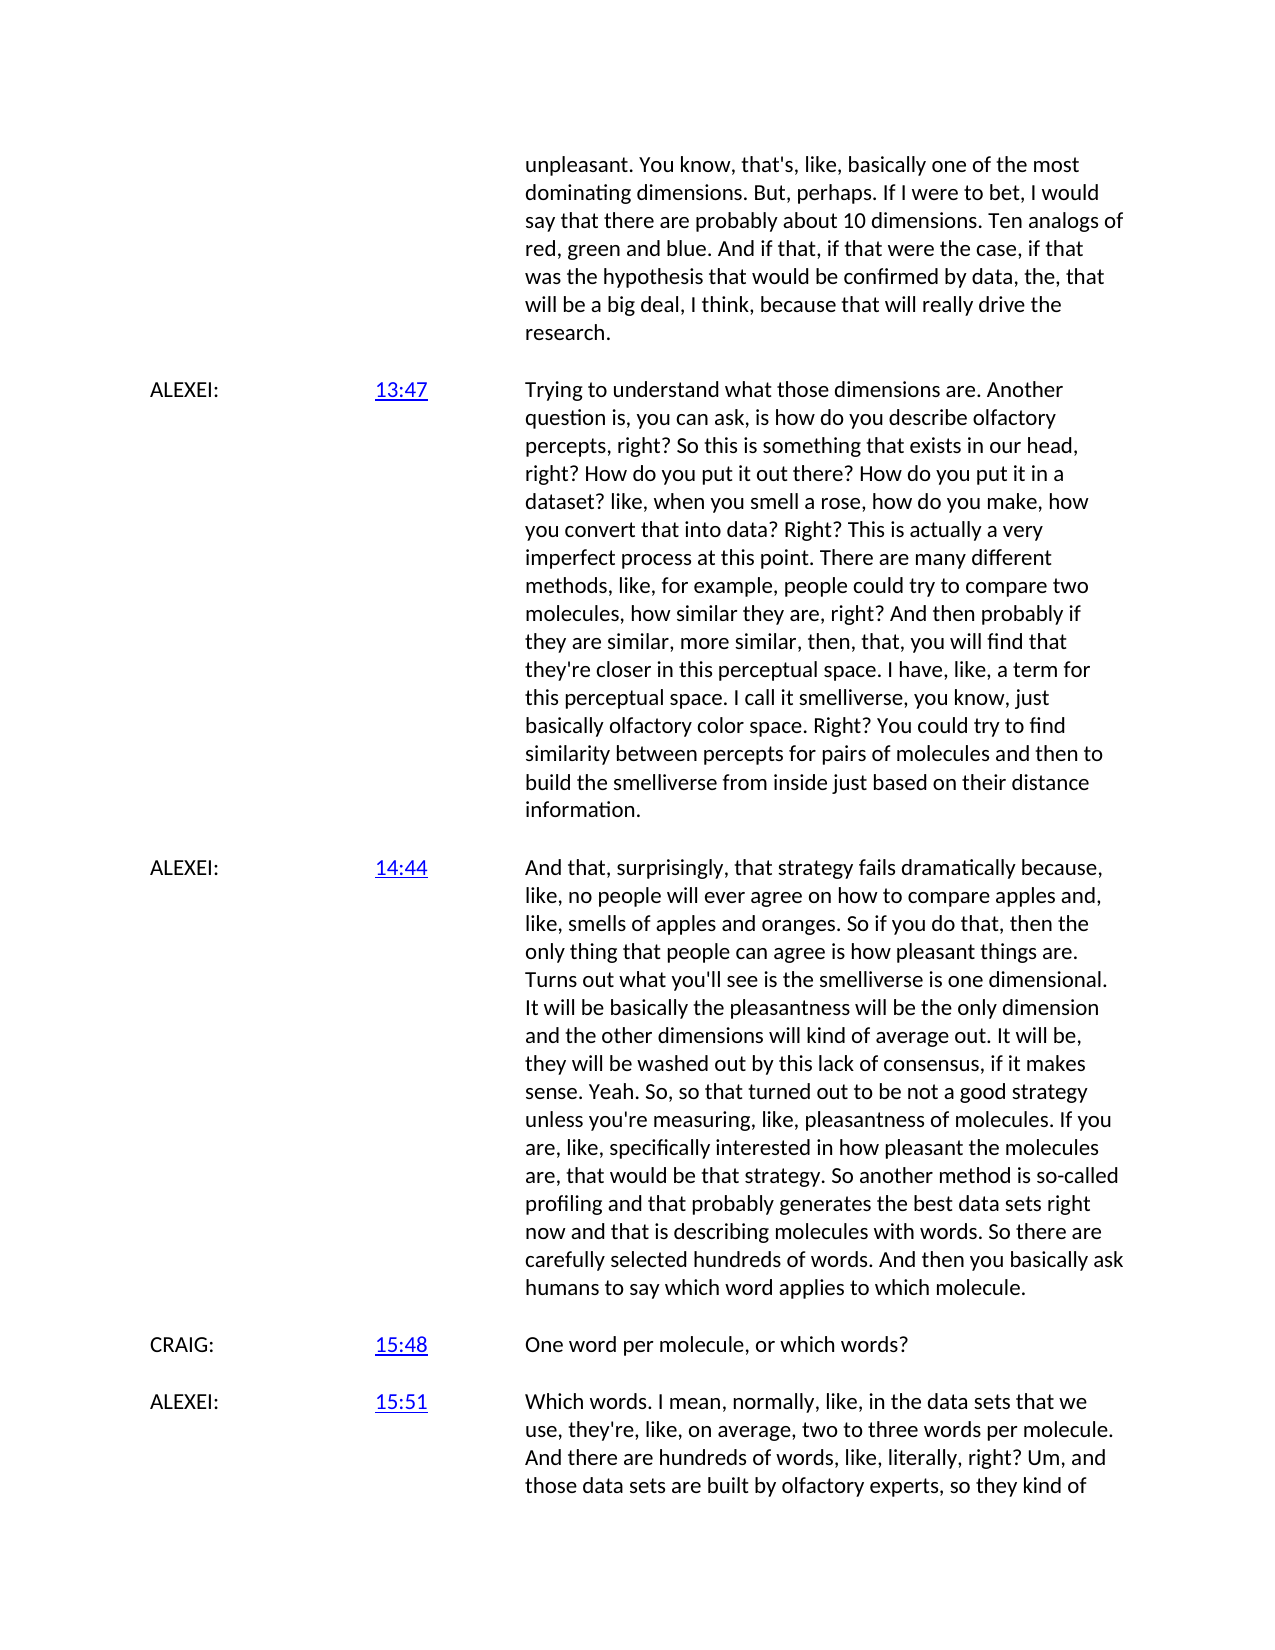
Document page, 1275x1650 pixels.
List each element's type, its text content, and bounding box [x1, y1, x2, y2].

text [150, 1387, 1125, 1499]
text ALEXEI: 13:47 Trying to understand what those dimensions are. Another question is, you can ask, is how do you describe olfactory percepts, right? So this is something that exists in our head, right? How do you put it out there? How do you put it in a dataset? like, when you smell a rose, how do you make, how you convert that into data? Right? This is actually a very imperfect process at this point. There are many different methods, like, for example, people could try to compare two molecules, how similar they are, right? And then probably if they are similar, more similar, then, that, you will find that they're closer in this perceptual space. I have, like, a term for this perceptual space. I call it smelliverse, you know, just basically olfactory color space. Right? You could try to find similarity between percepts for pairs of molecules and then to build the smelliverse from inside just based on their distance information. [150, 375, 1125, 824]
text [150, 150, 1125, 346]
text CRAIG: 15:48 One word per molecule, or which words? [150, 1330, 1125, 1358]
text ALEXEI: 14:44 And that, surprisingly, that strategy fails dramatically because, like, no people will ever agree on how to compare apples and, like, smells of apples and oranges. So if you do that, then the only thing that people can agree is how pleasant things are. Turns out what you'll see is the smelliverse is one dimensional. It will be basically the pleasantness will be the only dimension and the other dimensions will kind of average out. It will be, they will be washed out by this lack of consensus, if it makes sense. Yeah. So, so that turned out to be not a good strategy unless you're measuring, like, pleasantness of molecules. If you are, like, specifically interested in how pleasant the molecules are, that would be that strategy. So another method is so-called profiling and that probably generates the best data sets right now and that is describing molecules with words. So there are carefully selected hundreds of words. And then you basically ask humans to say which word applies to which molecule. [150, 853, 1125, 1301]
